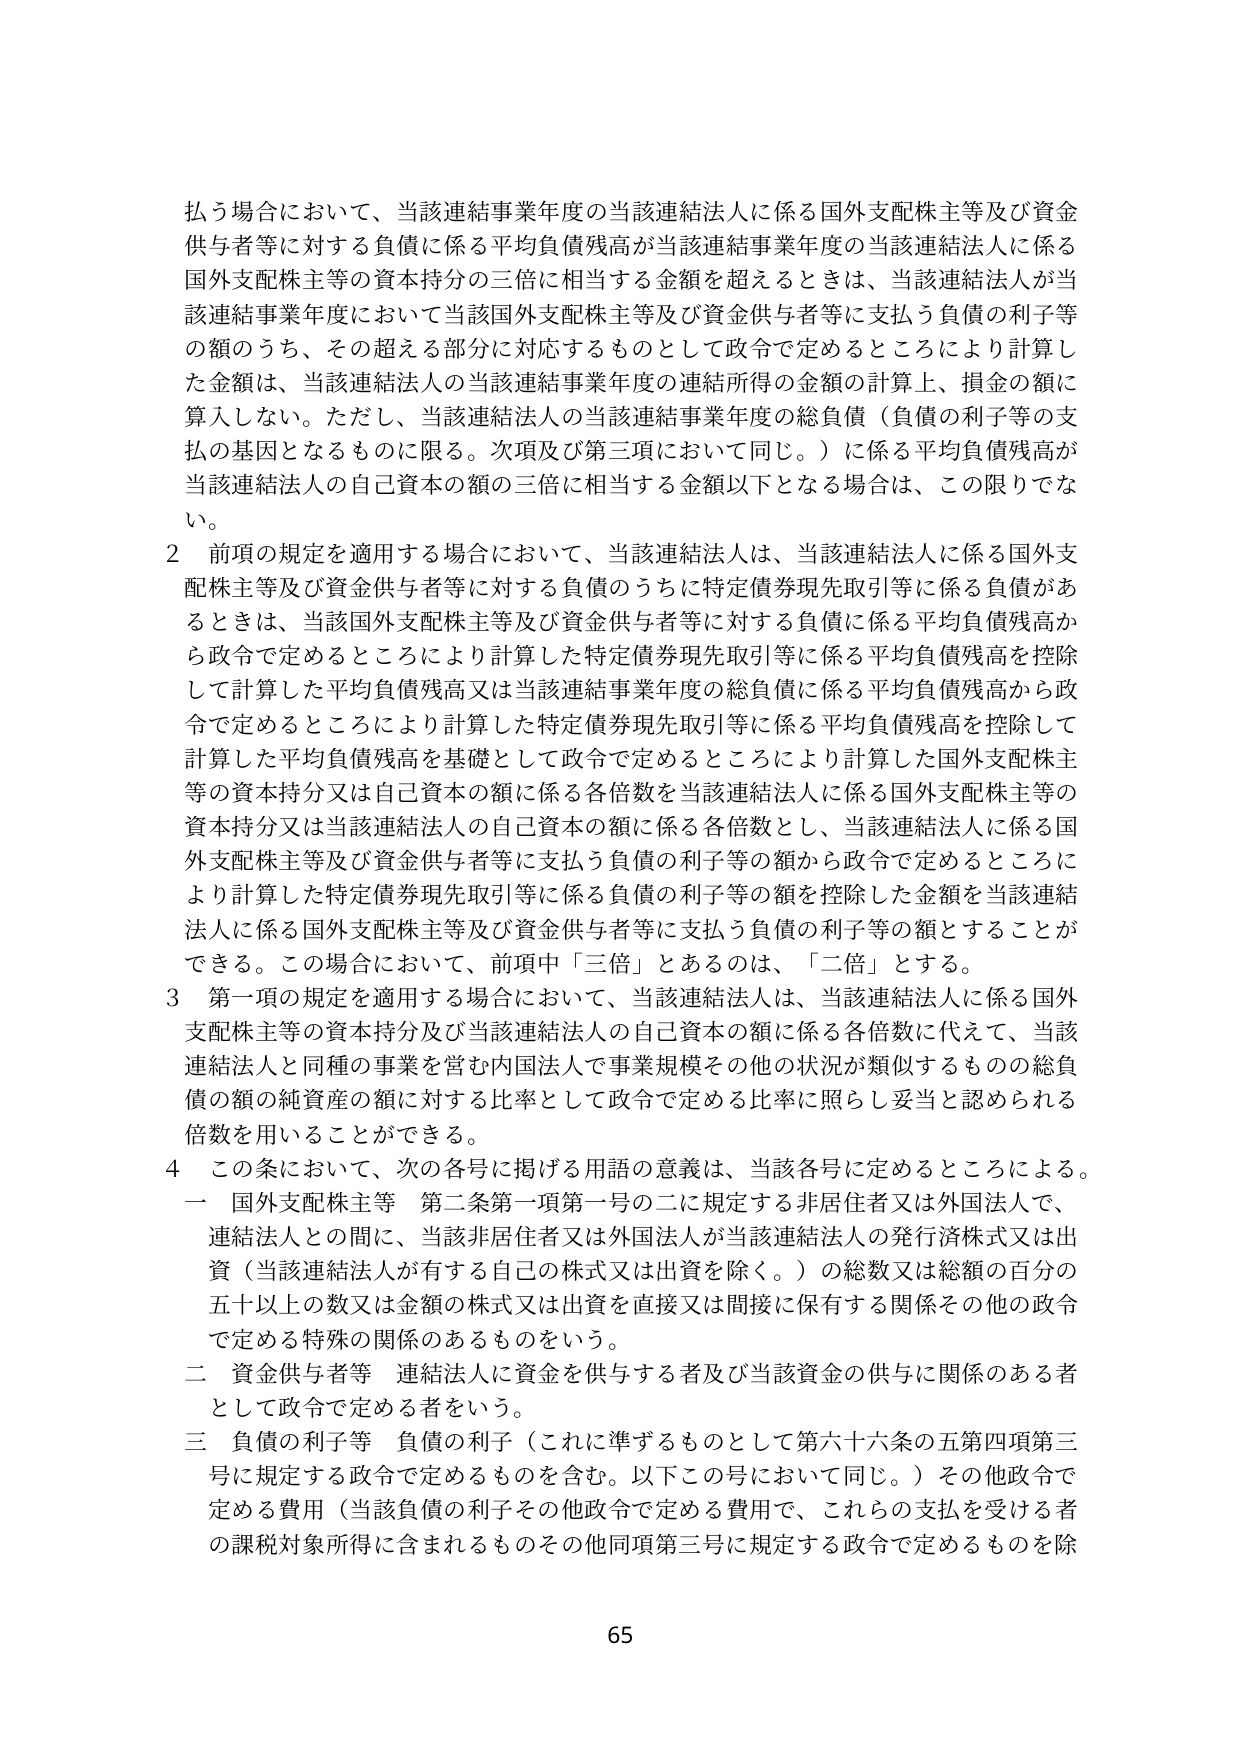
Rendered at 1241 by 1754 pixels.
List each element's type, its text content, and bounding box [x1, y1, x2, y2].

text ２ 前項の規定を適用する場合において、当該連結法人は、当該連結法人に係る国外支配株主等及び資金供与者等に対する負債のうちに特定債券現先取引等に係る負債があるときは、当該国外支配株主等及び資金供与者等に対する負債に係る平均負債残高から政令で定めるところにより計算した特定債券現先取引等に係る平均負債残高を控除して計算した平均負債残高又は当該連結事業年度の総負債に係る平均負債残高から政令で定めるところにより計算した特定債券現先取引等に係る平均負債残高を控除して計算した平均負債残高を基礎として政令で定めるところにより計算した国外支配株主等の資本持分又は自己資本の額に係る各倍数を当該連結法人に係る国外支配株主等の資本持分又は当該連結法人の自己資本の額に係る各倍数とし、当該連結法人に係る国外支配株主等及び資金供与者等に支払う負債の利子等の額から政令で定めるところにより計算した特定債券現先取引等に係る負債の利子等の額を控除した金額を当該連結法人に係る国外支配株主等及び資金供与者等に支払う負債の利子等の額とすることができる。この場合において、前項中「三倍」とあるのは、「二倍」とする。 [161, 535, 1079, 979]
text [184, 1424, 1079, 1560]
text 一 国外支配株主等 第二条第一項第一号の二に規定する非居住者又は外国法人で、連結法人との間に、当該非居住者又は外国法人が当該連結法人の発行済株式又は出資（当該連結法人が有する自己の株式又は出資を除く。）の総数又は総額の百分の五十以上の数又は金額の株式又は出資を直接又は間接に保有する関係その他の政令で定める特殊の関係のあるものをいう。 [184, 1184, 1079, 1355]
text 二 資金供与者等 連結法人に資金を供与する者及び当該資金の供与に関係のある者として政令で定める者をいう。 [184, 1355, 1079, 1424]
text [161, 194, 1079, 535]
text ４ この条において、次の各号に掲げる用語の意義は、当該各号に定めるところによる。 [161, 1150, 1079, 1184]
text ３ 第一項の規定を適用する場合において、当該連結法人は、当該連結法人に係る国外支配株主等の資本持分及び当該連結法人の自己資本の額に係る各倍数に代えて、当該連結法人と同種の事業を営む内国法人で事業規模その他の状況が類似するものの総負債の額の純資産の額に対する比率として政令で定める比率に照らし妥当と認められる倍数を用いることができる。 [161, 979, 1079, 1150]
